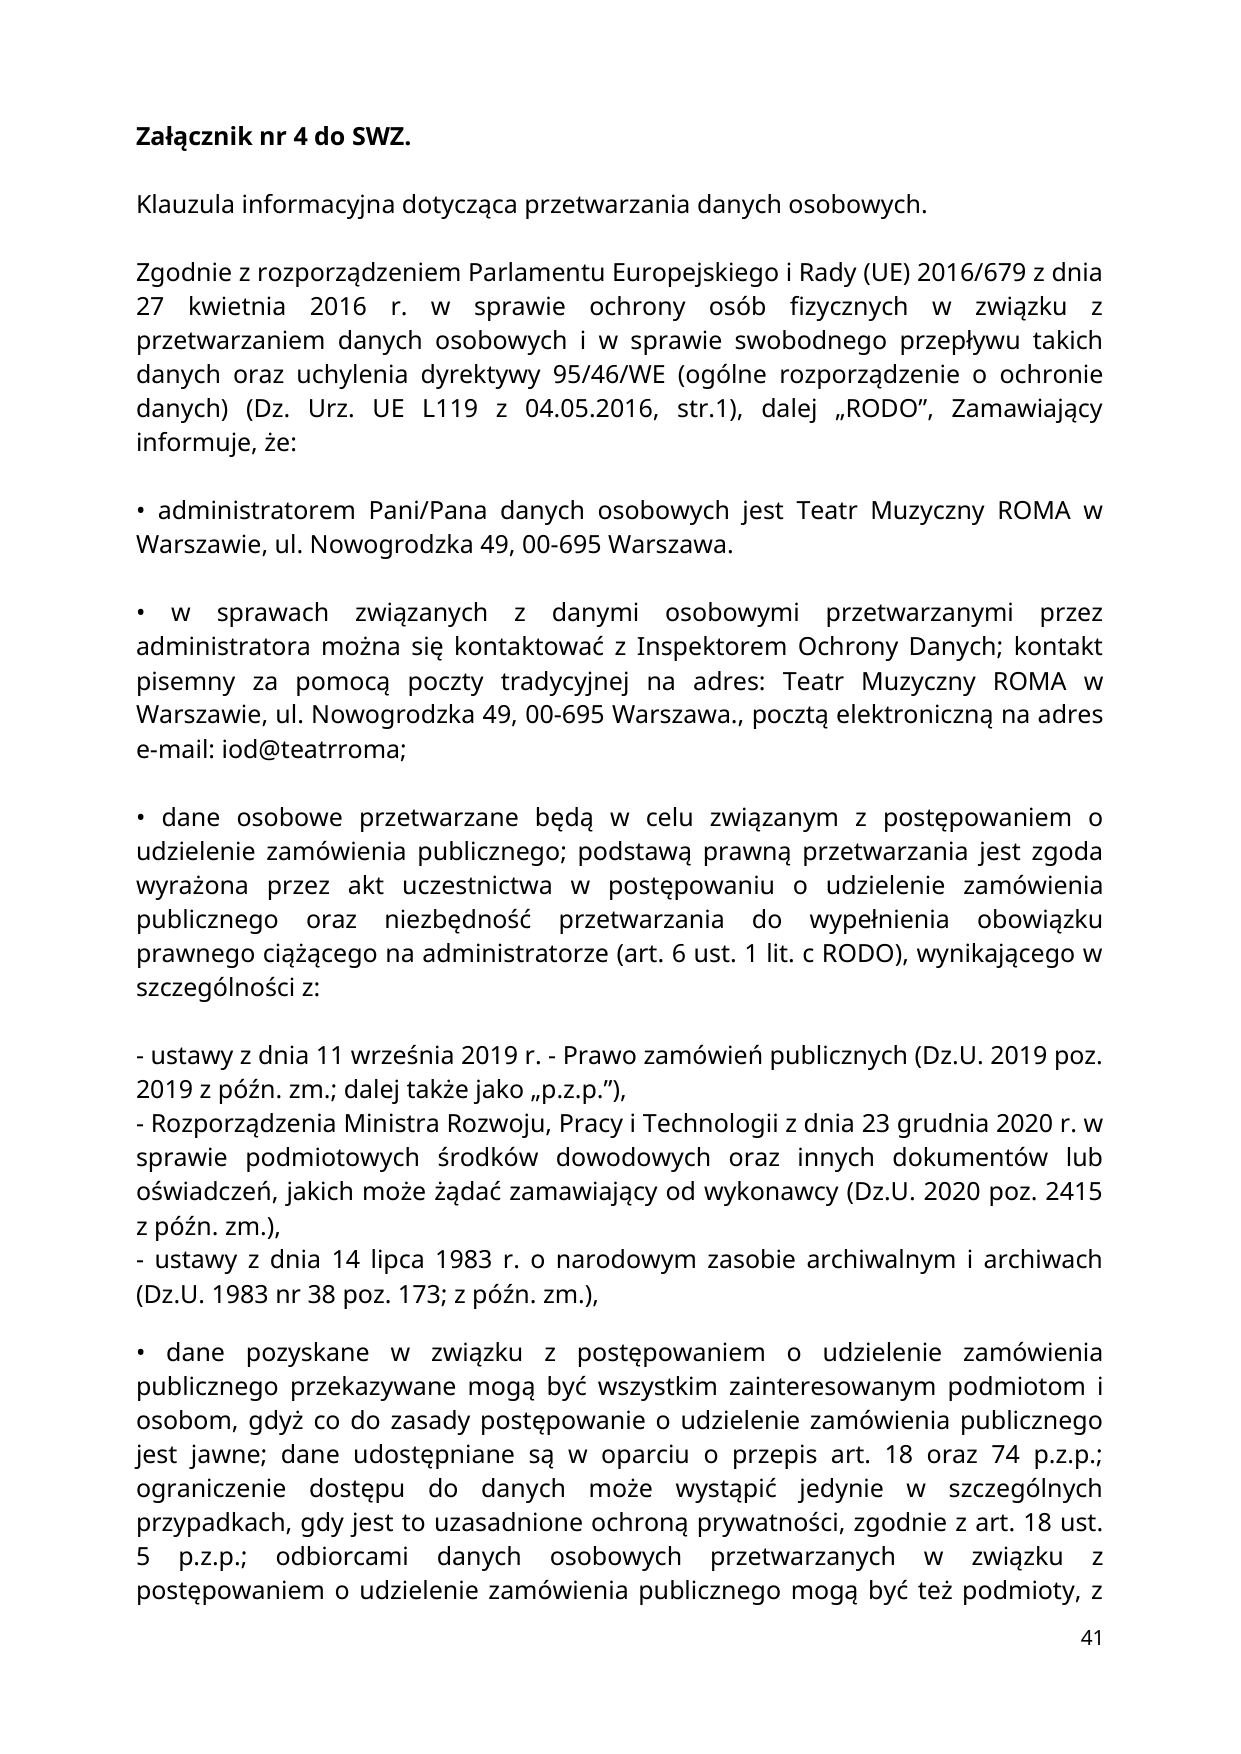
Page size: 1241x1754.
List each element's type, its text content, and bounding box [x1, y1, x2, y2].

text • dane osobowe przetwarzane będą w celu związanym z postępowaniem o udzielenie zamówienia publicznego; podstawą prawną przetwarzania jest zgoda wyrażona przez akt uczestnictwa w postępowaniu o udzielenie zamówienia publicznego oraz niezbędność przetwarzania do wypełnienia obowiązku prawnego ciążącego na administratorze (art. 6 ust. 1 lit. c RODO), wynikającego w szczególności z: [136, 799, 1104, 1004]
text - ustawy z dnia 11 września 2019 r. - Prawo zamówień publicznych (Dz.U. 2019 poz. 2019 z późn. zm.; dalej także jako „p.z.p.”), [136, 1038, 1104, 1106]
text Zgodnie z rozporządzeniem Parlamentu Europejskiego i Rady (UE) 2016/679 z dnia 27 kwietnia 2016 r. w sprawie ochrony osób fizycznych w związku z przetwarzaniem danych osobowych i w sprawie swobodnego przepływu takich danych oraz uchylenia dyrektywy 95/46/WE (ogólne rozporządzenie o ochronie danych) (Dz. Urz. UE L119 z 04.05.2016, str.1), dalej „RODO”, Zamawiający informuje, że: [136, 254, 1104, 459]
text - ustawy z dnia 14 lipca 1983 r. o narodowym zasobie archiwalnym i archiwach (Dz.U. 1983 nr 38 poz. 173; z późn. zm.), [136, 1242, 1104, 1310]
text Załącznik nr 4 do SWZ. [136, 118, 1104, 152]
text - Rozporządzenia Ministra Rozwoju, Pracy i Technologii z dnia 23 grudnia 2020 r. w sprawie podmiotowych środków dowodowych oraz innych dokumentów lub oświadczeń, jakich może żądać zamawiający od wykonawcy (Dz.U. 2020 poz. 2415 z późn. zm.), [136, 1106, 1104, 1242]
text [136, 1334, 1104, 1607]
text • administratorem Pani/Pana danych osobowych jest Teatr Muzyczny ROMA w Warszawie, ul. Nowogrodzka 49, 00-695 Warszawa. [136, 493, 1104, 561]
text • w sprawach związanych z danymi osobowymi przetwarzanymi przez administratora można się kontaktować z Inspektorem Ochrony Danych; kontakt pisemny za pomocą poczty tradycyjnej na adres: Teatr Muzyczny ROMA w Warszawie, ul. Nowogrodzka 49, 00-695 Warszawa., pocztą elektroniczną na adres e-mail: iod@teatrroma; [136, 595, 1104, 765]
text Klauzula informacyjna dotycząca przetwarzania danych osobowych. [136, 186, 1104, 220]
